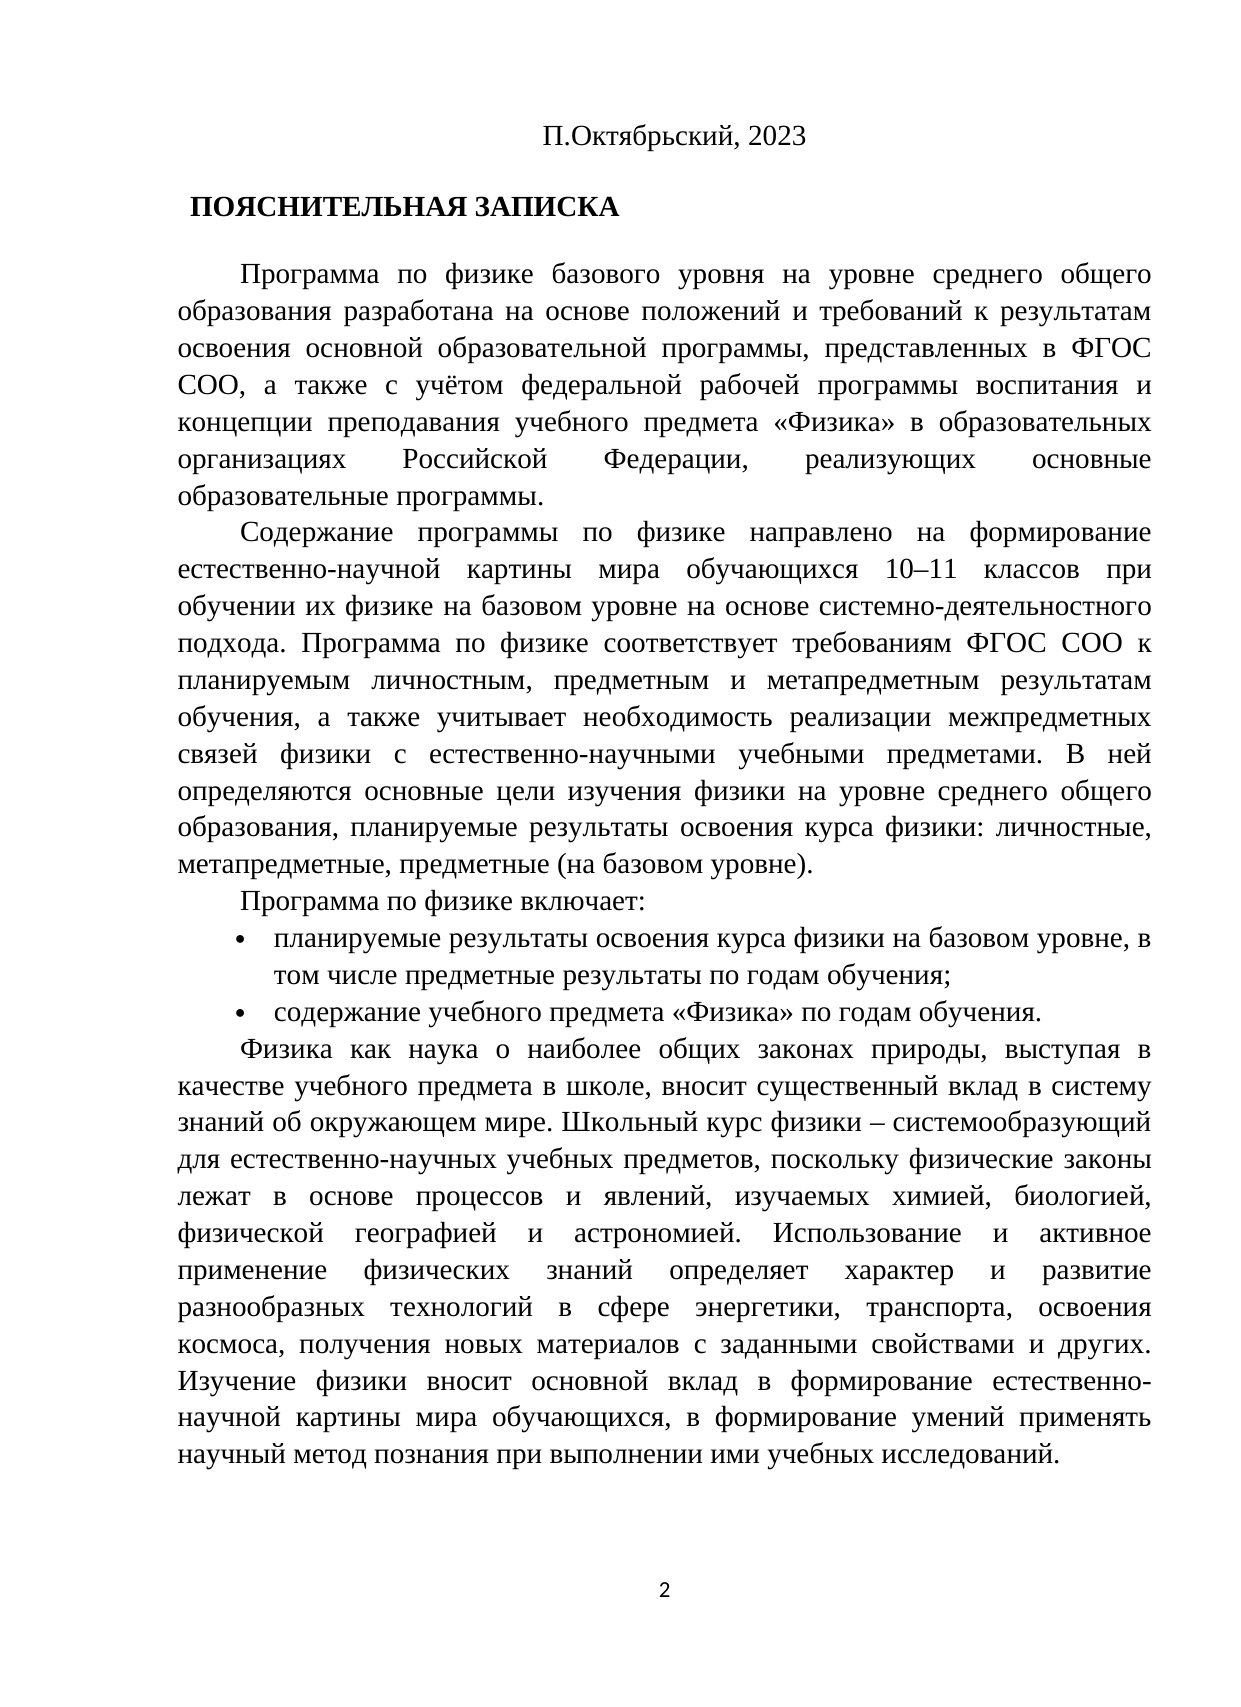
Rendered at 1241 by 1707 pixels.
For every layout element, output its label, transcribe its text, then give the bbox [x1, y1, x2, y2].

text ‌​П.Октябрьский, 2023 [190, 118, 1152, 152]
list планируемые результаты освоения курса физики на базовом уровне, в том числе предметные результаты по годам обучения; [236, 920, 1152, 991]
text Программа по физике включает: [177, 883, 1152, 917]
text Физика как наука о наиболее общих законах природы, выступая в качестве учебного предмета в школе, вносит существенный вклад в систему знаний об окружающем мире. Школьный курс физики – системообразующий для естественно-научных учебных предметов, поскольку физические законы лежат в основе процессов и явлений, изучаемых химией, биологией, физической географией и астрономией. Использование и активное применение физических знаний определяет характер и развитие разнообразных технологий в сфере энергетики, транспорта, освоения космоса, получения новых материалов с заданными свойствами и других. Изучение физики вносит основной вклад в формирование естественно-научной картины мира обучающихся, в формирование умений применять научный метод познания при выполнении ими учебных исследований. [177, 1031, 1152, 1470]
text Содержание программы по физике направлено на формирование естественно-научной картины мира обучающихся 10–11 классов при обучении их физике на базовом уровне на основе системно-деятельностного подхода. Программа по физике соответствует требованиям ФГОС СОО к планируемым личностным, предметным и метапредметным результатам обучения, а также учитывает необходимость реализации межпредметных связей физики с естественно-научными учебными предметами. В ней определяются основные цели изучения физики на уровне среднего общего образования, планируемые результаты освоения курса физики: личностные, метапредметные, предметные (на базовом уровне). [177, 514, 1152, 880]
text ПОЯСНИТЕЛЬНАЯ ЗАПИСКА [190, 189, 1152, 222]
list содержание учебного предмета «Физика» по годам обучения. [236, 994, 1152, 1027]
text Программа по физике базового уровня на уровне среднего общего образования разработана на основе положений и требований к результатам освоения основной образовательной программы, представленных в ФГОС СОО, а также с учётом федеральной рабочей программы воспитания и концепции преподавания учебного предмета «Физика» в образовательных организациях Российской Федерации, реализующих основные образовательные программы. [177, 256, 1152, 511]
